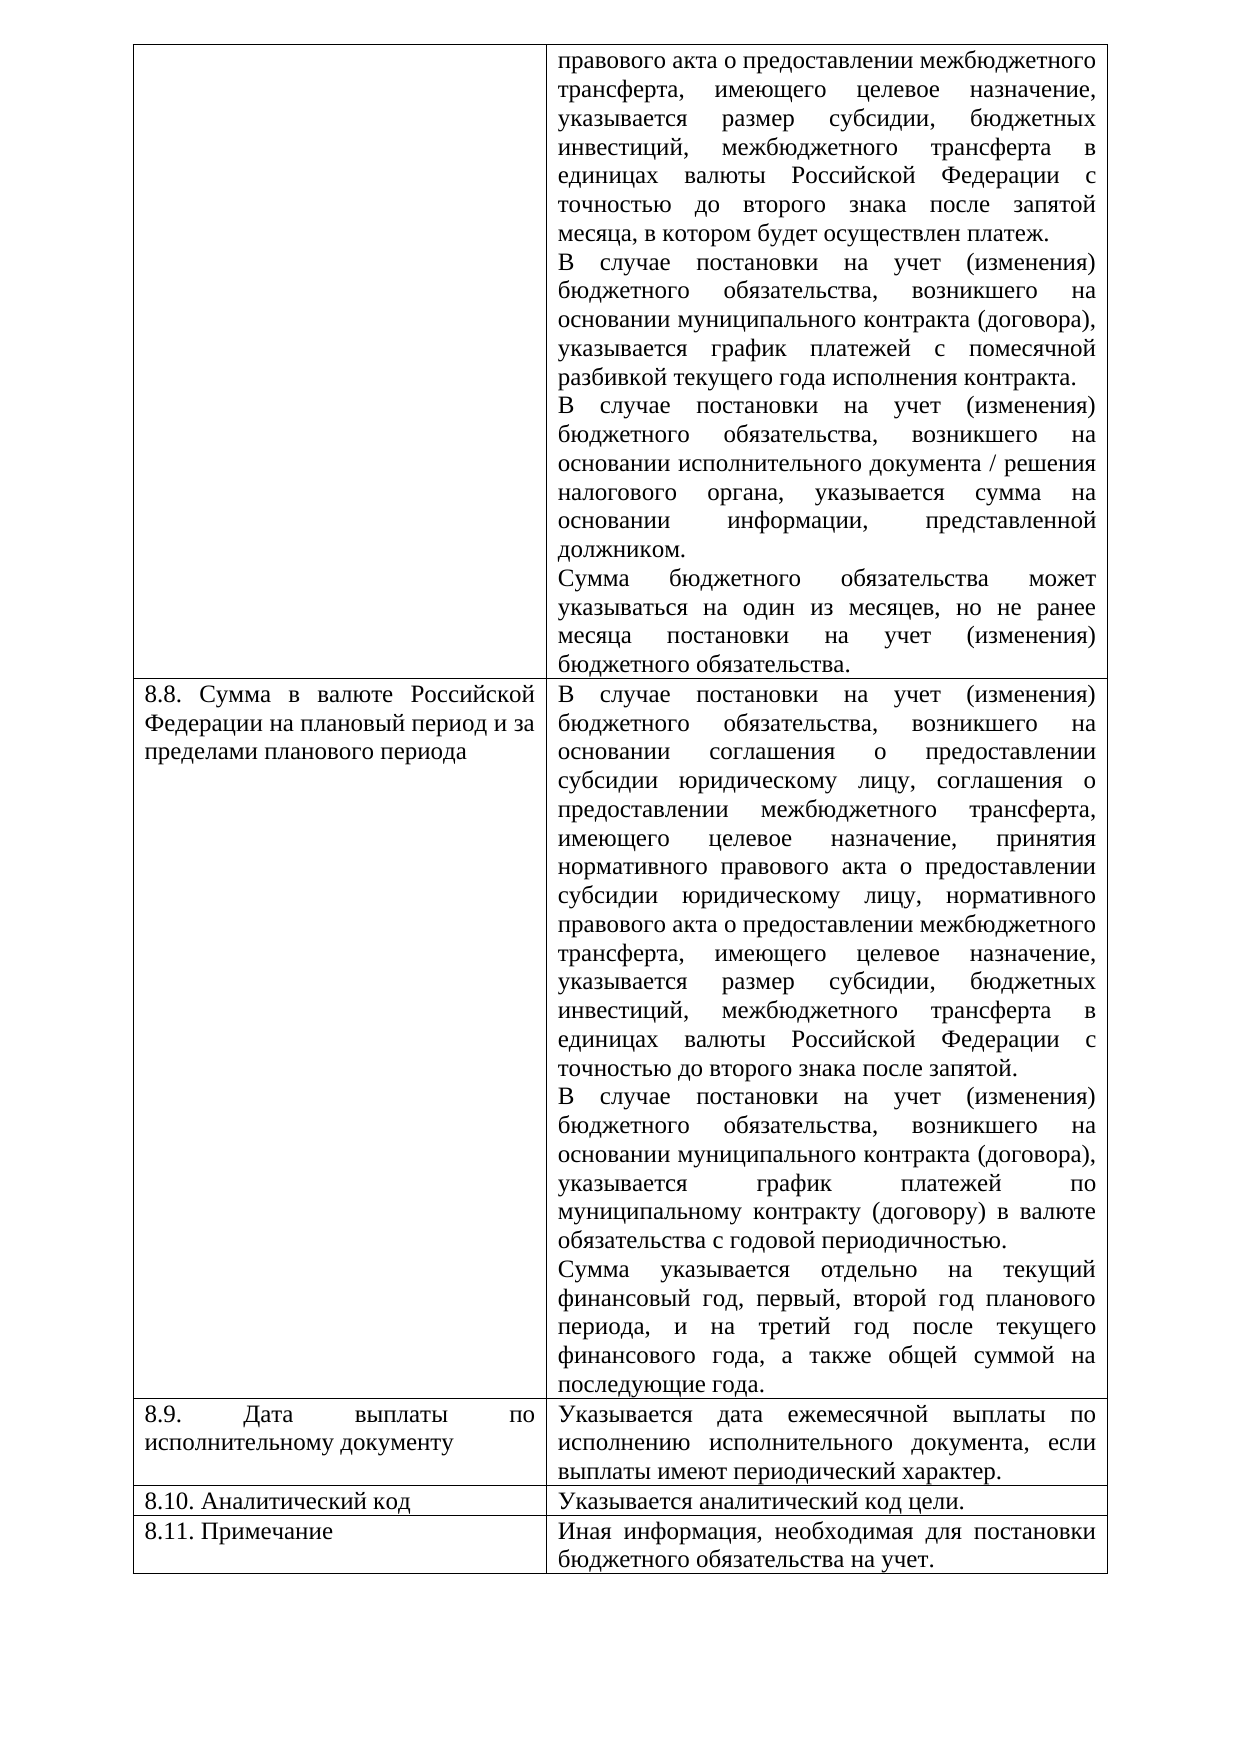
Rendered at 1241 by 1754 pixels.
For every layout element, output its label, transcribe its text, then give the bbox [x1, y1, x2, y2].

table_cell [134, 45, 546, 678]
table_cell 8.11. Примечание [134, 1516, 546, 1573]
table_cell Иная информация, необходимая для постановки бюджетного обязательства на учет. [547, 1516, 1107, 1573]
table_cell 8.9. Дата выплаты по исполнительному документу [134, 1399, 546, 1485]
table_cell Указывается дата ежемесячной выплаты по исполнению исполнительного документа, если выплаты имеют периодический характер. [547, 1399, 1107, 1485]
table_cell 8.8. Сумма в валюте Российской Федерации на плановый период и за пределами планового периода [134, 679, 546, 1398]
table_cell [547, 45, 1107, 678]
table_cell В случае постановки на учет (изменения) бюджетного обязательства, возникшего на основании соглашения о предоставлении субсидии юридическому лицу, соглашения о предоставлении межбюджетного трансферта, имеющего целевое назначение, принятия нормативного правового акта о предоставлении субсидии юридическому лицу, нормативного правового акта о предоставлении межбюджетного трансферта, имеющего целевое назначение, указывается размер субсидии, бюджетных инвестиций, межбюджетного трансферта в единицах валюты Российской Федерации с точностью до второго знака после запятой. В случае постановки на учет (изменения) бюджетного обязательства, возникшего на основании муниципального контракта (договора), указывается график платежей по муниципальному контракту (договору) в валюте обязательства с годовой периодичностью. Сумма указывается отдельно на текущий финансовый год, первый, второй год планового периода, и на третий год после текущего финансового года, а также общей суммой на последующие года. [547, 679, 1107, 1398]
table_cell 8.10. Аналитический код [134, 1486, 546, 1515]
table_cell Указывается аналитический код цели. [547, 1486, 1107, 1515]
